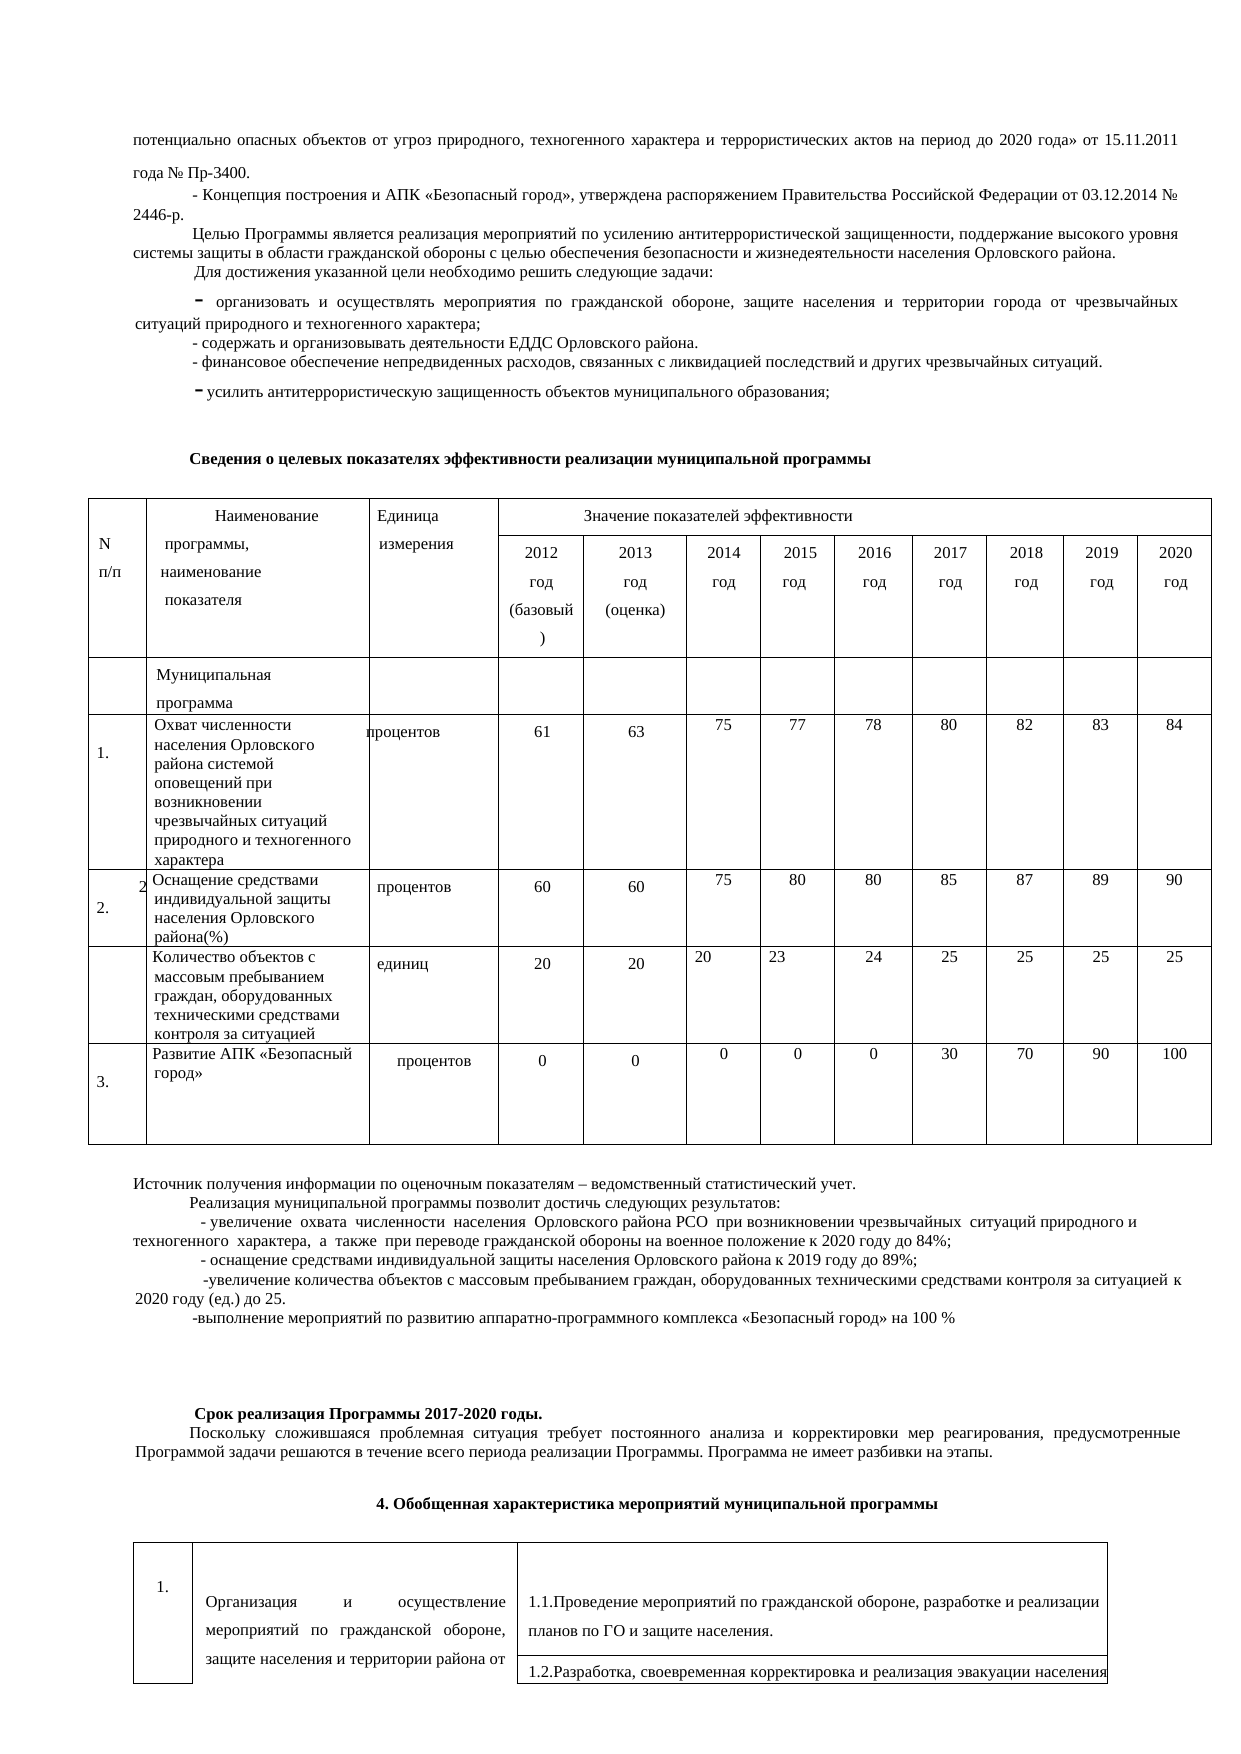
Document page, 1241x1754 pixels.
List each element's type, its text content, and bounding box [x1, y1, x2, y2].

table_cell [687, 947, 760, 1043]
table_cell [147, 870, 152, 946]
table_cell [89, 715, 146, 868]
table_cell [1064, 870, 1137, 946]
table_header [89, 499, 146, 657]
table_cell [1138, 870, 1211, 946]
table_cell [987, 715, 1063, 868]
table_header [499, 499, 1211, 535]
text - содержать и организовывать деятельности ЕДДС Орловского района. [133, 333, 1181, 352]
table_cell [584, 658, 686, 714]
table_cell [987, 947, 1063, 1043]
list усилить антитеррористическую защищенность объектов муниципального образования; [135, 371, 1179, 403]
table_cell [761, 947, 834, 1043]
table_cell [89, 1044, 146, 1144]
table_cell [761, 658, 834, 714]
text 4. Обобщенная характеристика мероприятий муниципальной программы [133, 1488, 1181, 1515]
text Поскольку сложившаяся проблемная ситуация требует постоянного анализа и корректировки мер реагирования, предусмотренные Программой задачи решаются в течение всего периода реализации Программы. Программа не имеет разбивки на этапы. [135, 1423, 1181, 1461]
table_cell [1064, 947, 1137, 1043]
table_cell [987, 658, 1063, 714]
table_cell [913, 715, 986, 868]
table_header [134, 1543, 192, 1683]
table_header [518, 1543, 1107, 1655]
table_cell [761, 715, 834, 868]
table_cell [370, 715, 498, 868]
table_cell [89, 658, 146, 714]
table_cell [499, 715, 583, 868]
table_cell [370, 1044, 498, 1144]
text -увеличение количества объектов с массовым пребыванием граждан, оборудованных техническими средствами контроля за ситуацией к 2020 году (ед.) до 25. [135, 1269, 1181, 1308]
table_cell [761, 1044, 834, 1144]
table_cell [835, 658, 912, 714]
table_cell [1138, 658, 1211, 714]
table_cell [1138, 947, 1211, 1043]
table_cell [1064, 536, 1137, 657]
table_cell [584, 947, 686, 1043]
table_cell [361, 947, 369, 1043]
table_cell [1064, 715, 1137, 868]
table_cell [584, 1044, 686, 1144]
text -выполнение мероприятий по развитию аппаратно-программного комплекса «Безопасный город» на 100 % [133, 1308, 1181, 1327]
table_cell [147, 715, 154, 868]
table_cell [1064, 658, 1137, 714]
text Для достижения указанной цели необходимо решить следующие задачи: [135, 262, 1179, 281]
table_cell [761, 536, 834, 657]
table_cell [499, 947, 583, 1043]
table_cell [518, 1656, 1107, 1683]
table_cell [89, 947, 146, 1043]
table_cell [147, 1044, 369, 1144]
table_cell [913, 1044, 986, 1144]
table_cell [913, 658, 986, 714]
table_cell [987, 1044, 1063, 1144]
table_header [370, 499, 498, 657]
text - Концепция построения и АПК «Безопасный город», утверждена распоряжением Правительства Российской Федерации от 03.12.2014 № 2446-р. [133, 185, 1179, 223]
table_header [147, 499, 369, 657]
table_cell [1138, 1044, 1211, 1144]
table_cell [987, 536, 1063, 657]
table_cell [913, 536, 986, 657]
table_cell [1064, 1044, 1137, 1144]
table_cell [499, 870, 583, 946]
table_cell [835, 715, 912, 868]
text Срок реализация Программы 2017-2020 годы. [135, 1403, 1181, 1423]
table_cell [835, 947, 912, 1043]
text - финансовое обеспечение непредвиденных расходов, связанных с ликвидацией последствий и других чрезвычайных ситуаций. [133, 352, 1181, 371]
text - оснащение средствами индивидуальной защиты населения Орловского района к 2019 году до 89%; [133, 1250, 1181, 1269]
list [133, 118, 1179, 185]
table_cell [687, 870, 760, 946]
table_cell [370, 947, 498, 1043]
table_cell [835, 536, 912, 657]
list организовать и осуществлять мероприятия по гражданской обороне, защите населения и территории города от чрезвычайных ситуаций природного и техногенного характера; [135, 281, 1179, 333]
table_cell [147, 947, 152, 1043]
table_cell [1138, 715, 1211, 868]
text Источник получения информации по оценочным показателям – ведомственный статистический учет. [133, 1173, 1181, 1193]
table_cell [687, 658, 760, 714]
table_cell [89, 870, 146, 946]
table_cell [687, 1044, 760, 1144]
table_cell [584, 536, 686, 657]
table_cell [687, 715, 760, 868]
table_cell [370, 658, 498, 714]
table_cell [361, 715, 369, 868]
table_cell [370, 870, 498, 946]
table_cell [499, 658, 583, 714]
text Реализация муниципальной программы позволит достичь следующих результатов: [135, 1193, 1181, 1212]
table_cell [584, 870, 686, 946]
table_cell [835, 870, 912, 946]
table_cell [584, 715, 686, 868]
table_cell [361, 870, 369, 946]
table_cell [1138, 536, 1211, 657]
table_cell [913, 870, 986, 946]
text Целью Программы является реализация мероприятий по усилению антитеррористической защищенности, поддержание высокого уровня системы защиты в области гражданской обороны с целью обеспечения безопасности и жизнедеятельности населения Орловского района. [133, 223, 1179, 262]
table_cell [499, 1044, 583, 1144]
text Сведения о целевых показателях эффективности реализации муниципальной программы [135, 442, 1181, 470]
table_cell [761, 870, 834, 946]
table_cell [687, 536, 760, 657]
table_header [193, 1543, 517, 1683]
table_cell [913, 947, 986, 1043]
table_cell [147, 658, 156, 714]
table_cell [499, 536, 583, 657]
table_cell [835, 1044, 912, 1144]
text - увеличение охвата численности населения Орловского района РСО при возникновении чрезвычайных ситуаций природного и техногенного характера, а также при переводе гражданской обороны на военное положение к 2020 году до 84%; [133, 1212, 1181, 1250]
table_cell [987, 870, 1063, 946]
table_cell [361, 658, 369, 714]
